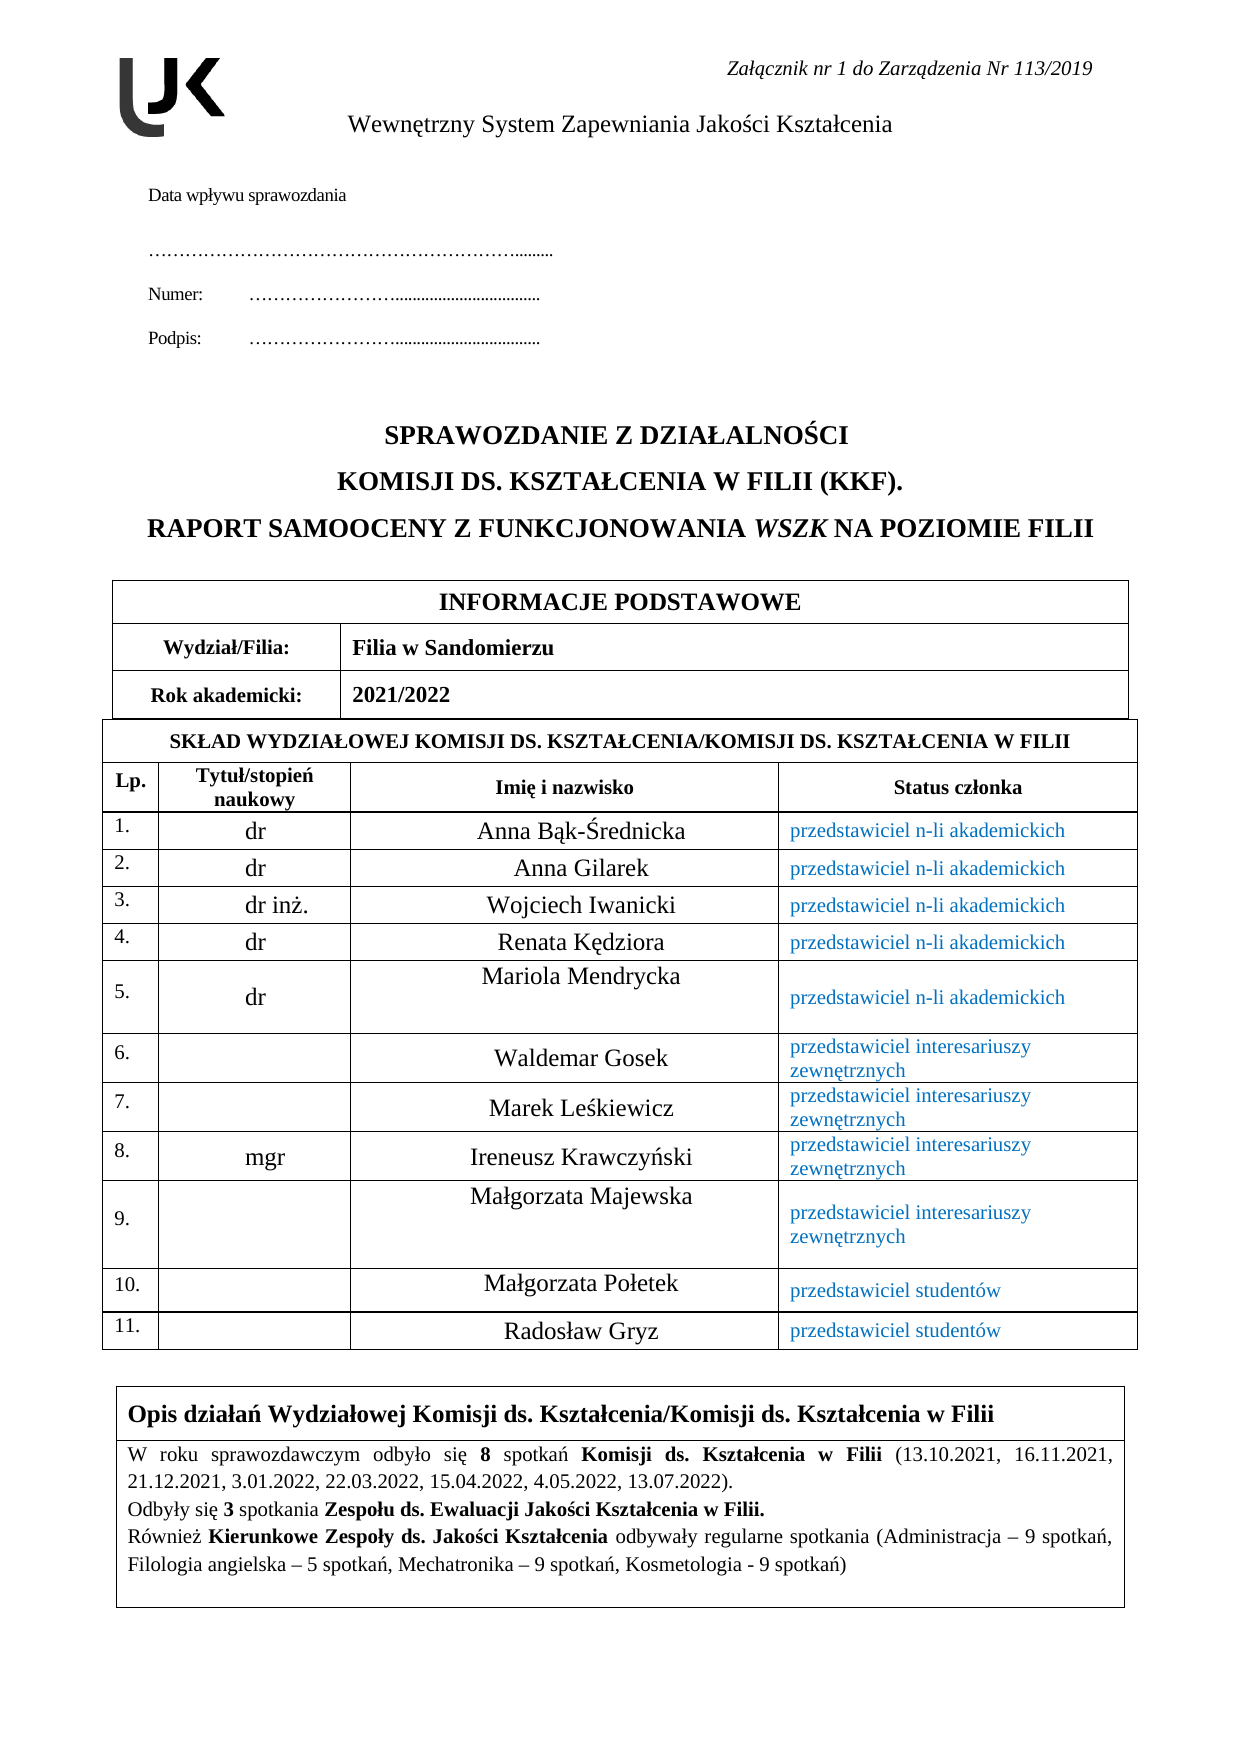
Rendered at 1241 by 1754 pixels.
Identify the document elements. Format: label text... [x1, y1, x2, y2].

table_cell Radosław Gryz [351, 1313, 778, 1348]
table_cell [159, 1181, 350, 1267]
table_header Opis działań Wydziałowej Komisji ds. Kształcenia/Komisji ds. Kształcenia w Filii [117, 1387, 1124, 1440]
table_cell Anna Bąk-Średnicka [351, 813, 778, 848]
table_cell Status członka [779, 763, 1137, 811]
table_cell mgr [159, 1132, 350, 1180]
picture [119, 58, 225, 137]
table_cell przedstawiciel interesariuszy zewnętrznych [779, 1181, 1137, 1267]
table_cell Małgorzata Majewska [351, 1181, 778, 1267]
table_cell [159, 1034, 350, 1082]
table_cell Wydział/Filia: [113, 624, 340, 670]
table_cell [103, 924, 158, 960]
table_cell przedstawiciel interesariuszy zewnętrznych [779, 1083, 1137, 1131]
table_cell [103, 813, 158, 848]
table_cell [103, 1083, 158, 1131]
table_cell dr [159, 813, 350, 848]
table_cell Waldemar Gosek [351, 1034, 778, 1082]
table_cell Marek Leśkiewicz [351, 1083, 778, 1131]
table_cell [159, 1313, 350, 1348]
table_cell Ireneusz Krawczyński [351, 1132, 778, 1180]
table_cell [103, 1132, 158, 1180]
table_cell przedstawiciel interesariuszy zewnętrznych [779, 1132, 1137, 1180]
table_cell Anna Gilarek [351, 850, 778, 886]
table_cell [159, 1083, 350, 1131]
table_cell [103, 1181, 158, 1267]
table_cell dr [159, 850, 350, 886]
table_cell dr [159, 961, 350, 1033]
table_cell [159, 1269, 350, 1311]
table_cell [103, 961, 158, 1033]
table_cell przedstawiciel n-li akademickich [779, 813, 1137, 848]
table_cell Tytuł/stopień naukowy [159, 763, 350, 811]
table_cell przedstawiciel studentów [779, 1269, 1137, 1311]
table_cell przedstawiciel n-li akademickich [779, 850, 1137, 886]
table_cell Lp. [103, 763, 158, 811]
text RAPORT SAMOOCENY Z FUNKCJONOWANIA WSZK NA POZIOMIE FILII [103, 512, 1137, 543]
table_header Informacje podstawowe [113, 581, 1128, 623]
table_cell Imię i nazwisko [351, 763, 778, 811]
table_cell Mariola Mendrycka [351, 961, 778, 1033]
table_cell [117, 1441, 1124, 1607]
table_cell przedstawiciel interesariuszy zewnętrznych [779, 1034, 1137, 1082]
table_header Skład wydziałowej komisji ds. kształcenia/KOMISJI ds. KSZTAŁCENIA W FILII [103, 720, 1137, 762]
table_cell Renata Kędziora [351, 924, 778, 960]
table_cell dr [159, 924, 350, 960]
table_cell Małgorzata Połetek [351, 1269, 778, 1311]
table_cell [103, 887, 158, 923]
table_cell [103, 1269, 158, 1311]
table_cell 2021/2022 [341, 671, 1128, 718]
table_cell przedstawiciel studentów [779, 1313, 1137, 1348]
table_cell [103, 1034, 158, 1082]
table_cell Filia w Sandomierzu [341, 624, 1128, 670]
table_cell przedstawiciel n-li akademickich [779, 961, 1137, 1033]
text SPRAWOZDANIE Z działalności Komisji ds. Kształcenia w Filii (KKF). [148, 419, 1092, 497]
table_cell [103, 1313, 158, 1348]
table_cell [103, 850, 158, 886]
table_cell dr inż. [159, 887, 350, 923]
table_cell przedstawiciel n-li akademickich [779, 924, 1137, 960]
table_cell Wojciech Iwanicki [351, 887, 778, 923]
table_cell przedstawiciel n-li akademickich [779, 887, 1137, 923]
table_cell Rok akademicki: [113, 671, 340, 718]
